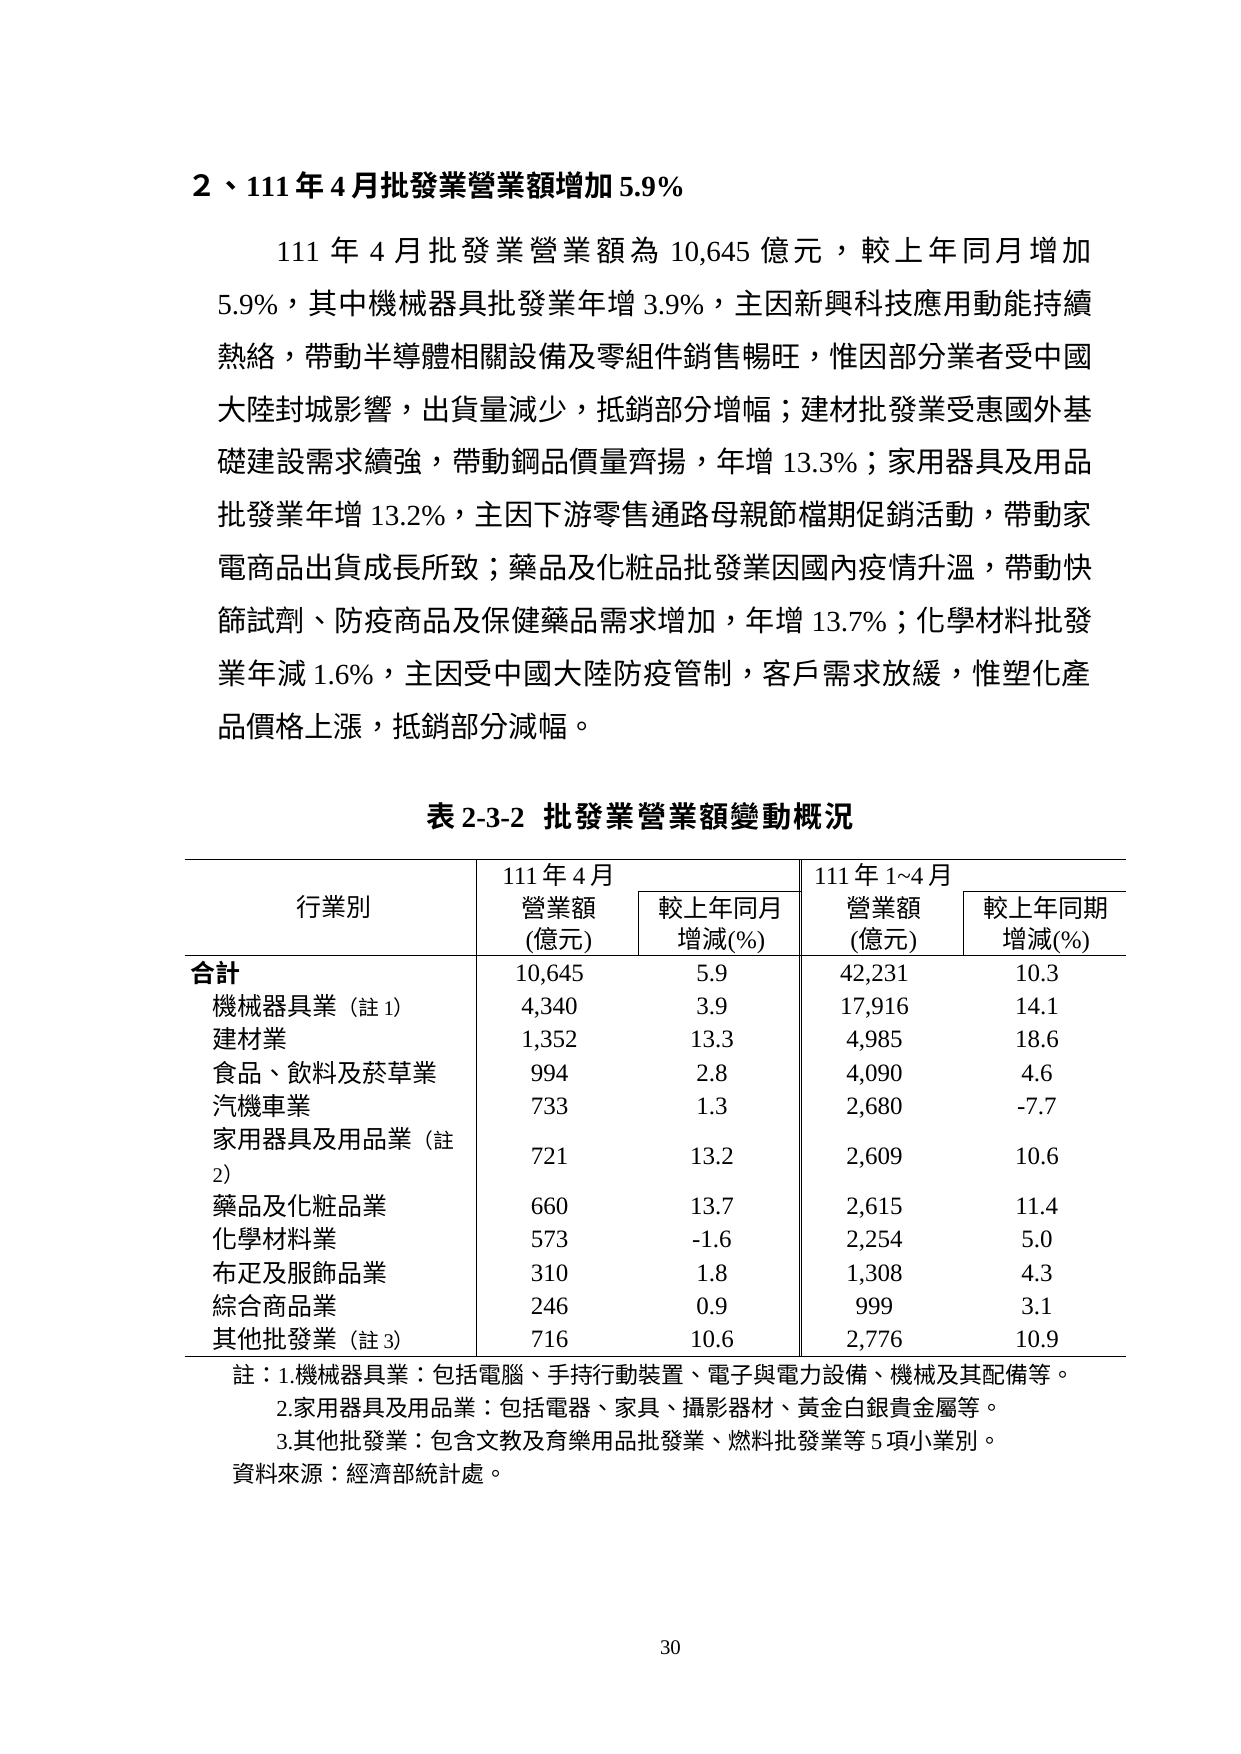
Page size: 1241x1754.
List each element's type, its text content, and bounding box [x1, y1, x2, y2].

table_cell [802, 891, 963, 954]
text ２、111年4月批發業營業額增加5.9% [187, 162, 1078, 205]
text 111年4月批發業營業額為10,645億元，較上年同月增加5.9%，其中機械器具批發業年增3.9%，主因新興科技應用動能持續熱絡，帶動半導體相關設備及零組件銷售暢旺，惟因部分業者受中國大陸封城影響，出貨量減少，抵銷部分增幅；建材批發業受惠國外基礎建設需求續強，帶動鋼品價量齊揚，年增13.3%；家用器具及用品批發業年增13.2%，主因下游零售通路母親節檔期促銷活動，帶動家電商品出貨成長所致；藥品及化粧品批發業因國內疫情升溫，帶動快篩試劑、防疫商品及保健藥品需求增加，年增13.7%；化學材料批發業年減1.6%，主因受中國大陸防疫管制，客戶需求放緩，惟塑化產品價格上漲，抵銷部分減幅。 [217, 228, 1093, 745]
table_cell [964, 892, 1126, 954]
text 資料來源：經濟部統計處。 [187, 1456, 1078, 1489]
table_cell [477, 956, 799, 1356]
text 2.家用器具及用品業：包括電器、家具、攝影器材、黃金白銀貴金屬等。 [187, 1390, 1078, 1423]
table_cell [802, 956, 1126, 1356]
text 3.其他批發業：包含文教及育樂用品批發業、燃料批發業等5項小業別。 [187, 1423, 1078, 1456]
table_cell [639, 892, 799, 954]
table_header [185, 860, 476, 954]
text 註：1.機械器具業：包括電腦、手持行動裝置、電子與電力設備、機械及其配備等。 [187, 1357, 1078, 1390]
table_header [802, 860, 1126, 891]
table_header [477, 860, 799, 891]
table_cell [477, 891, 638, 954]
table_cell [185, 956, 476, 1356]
text 表2-3-2 批發業營業額變動概況 [187, 793, 1093, 836]
